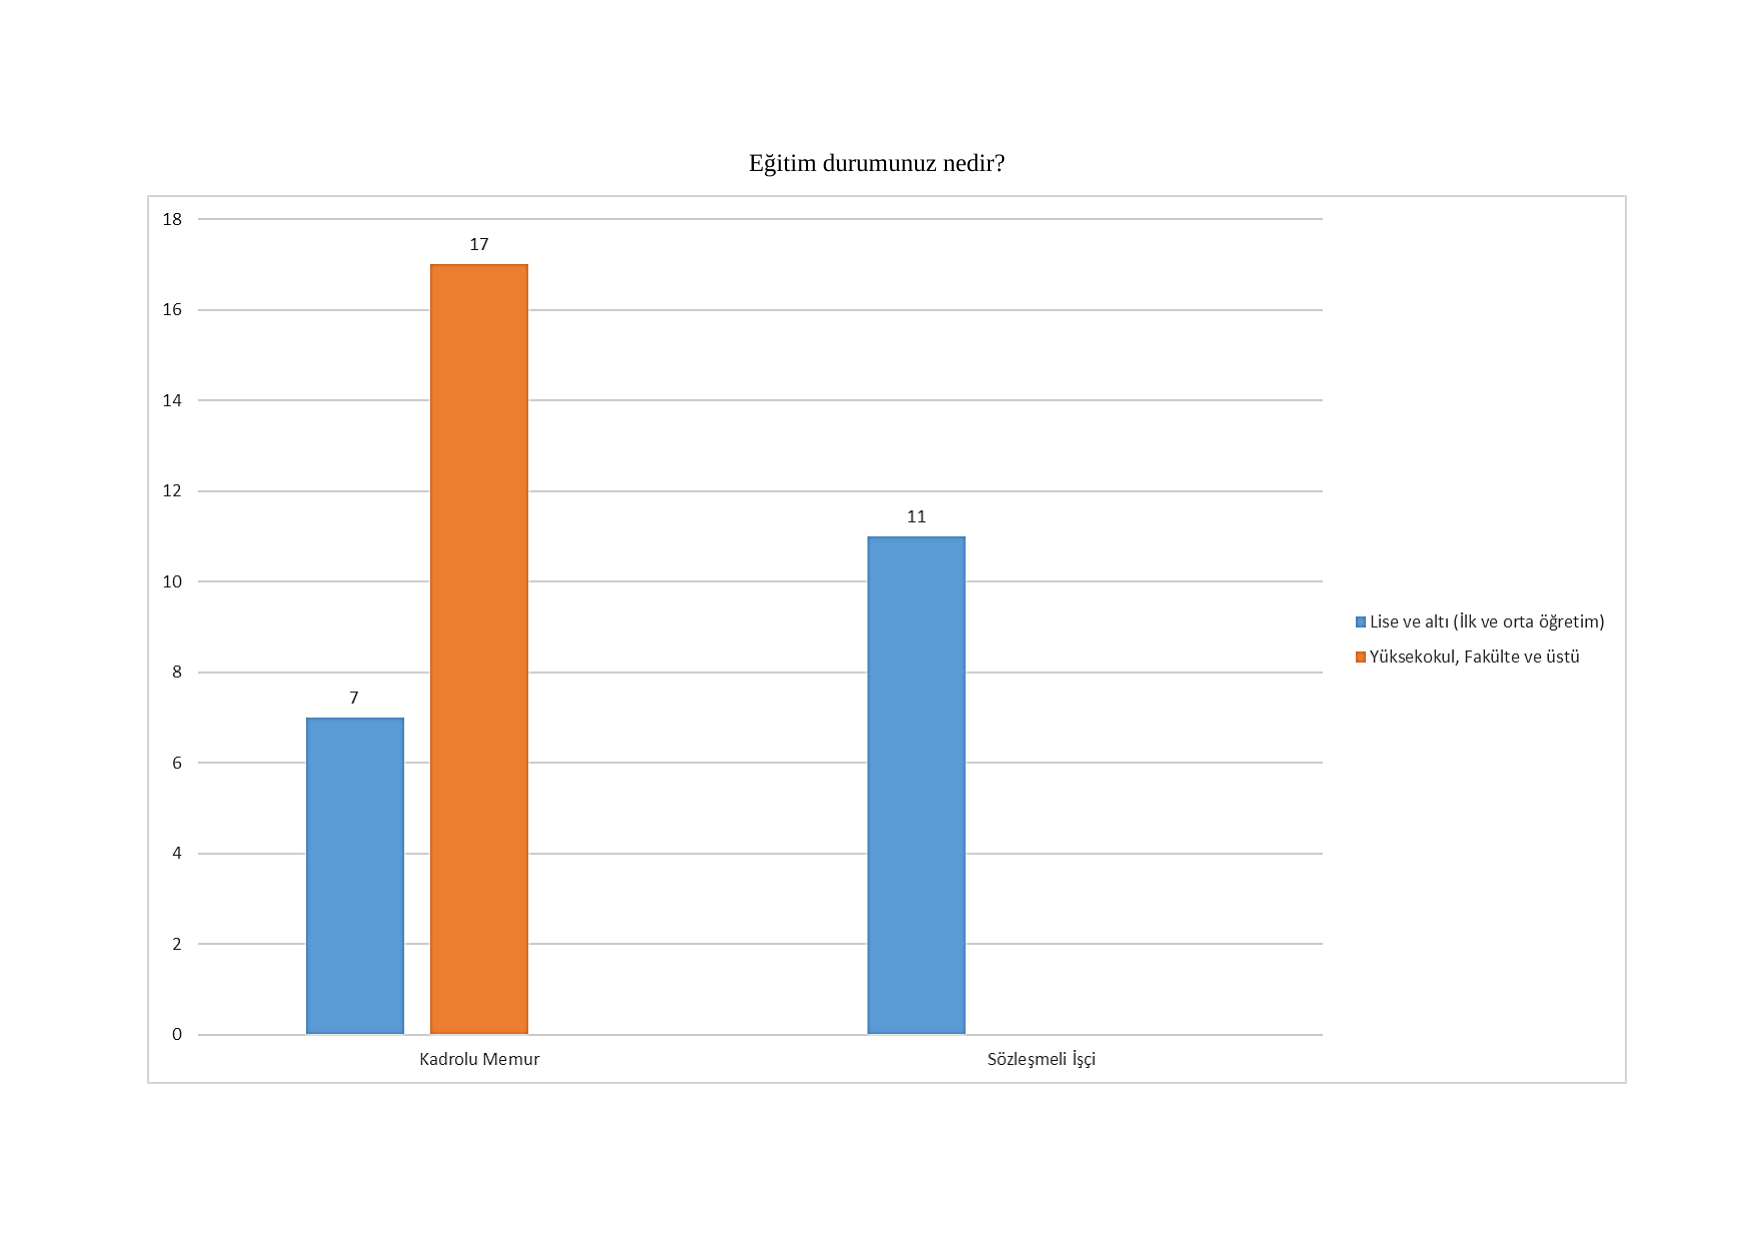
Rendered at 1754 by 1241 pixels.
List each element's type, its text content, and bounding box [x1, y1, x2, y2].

picture [147, 195, 1627, 1084]
text Eğitim durumunuz nedir? [148, 148, 1606, 176]
